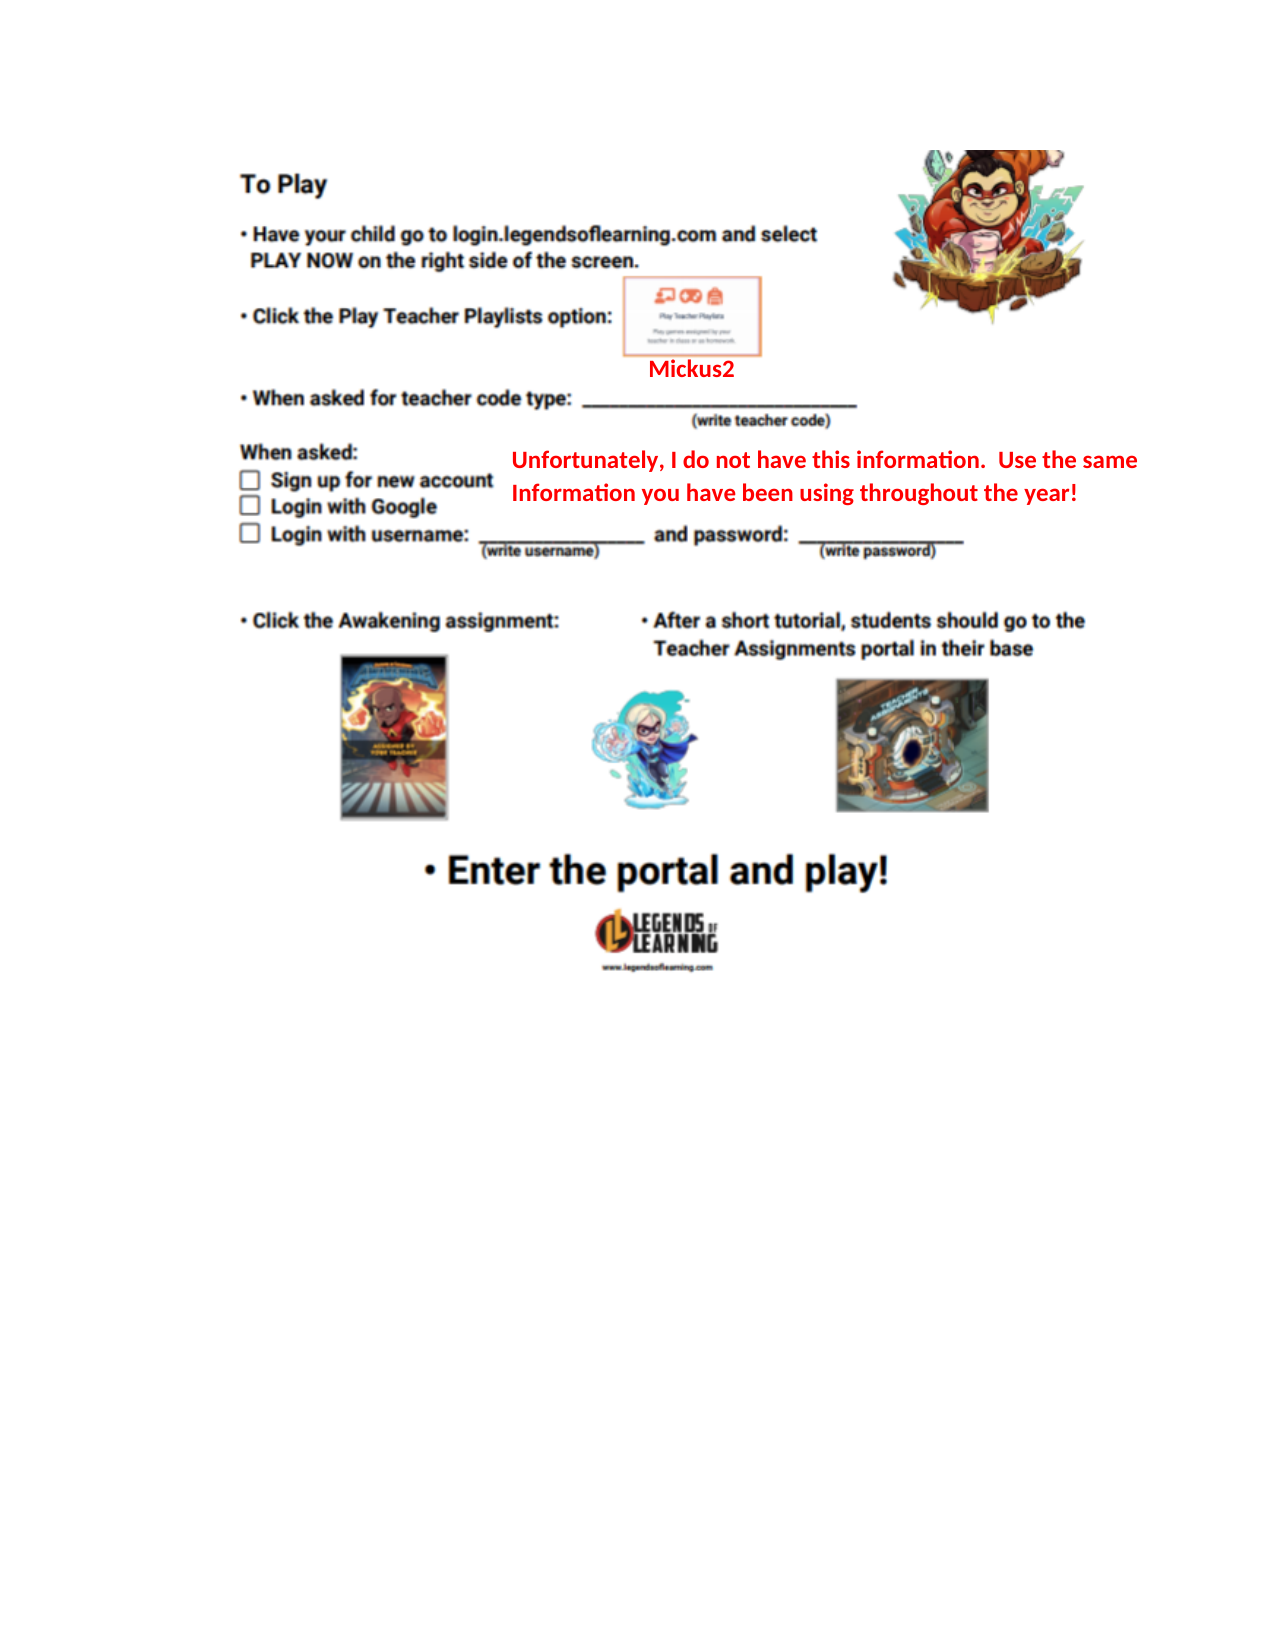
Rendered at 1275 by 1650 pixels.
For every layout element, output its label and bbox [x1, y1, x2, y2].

picture [150, 150, 1166, 981]
